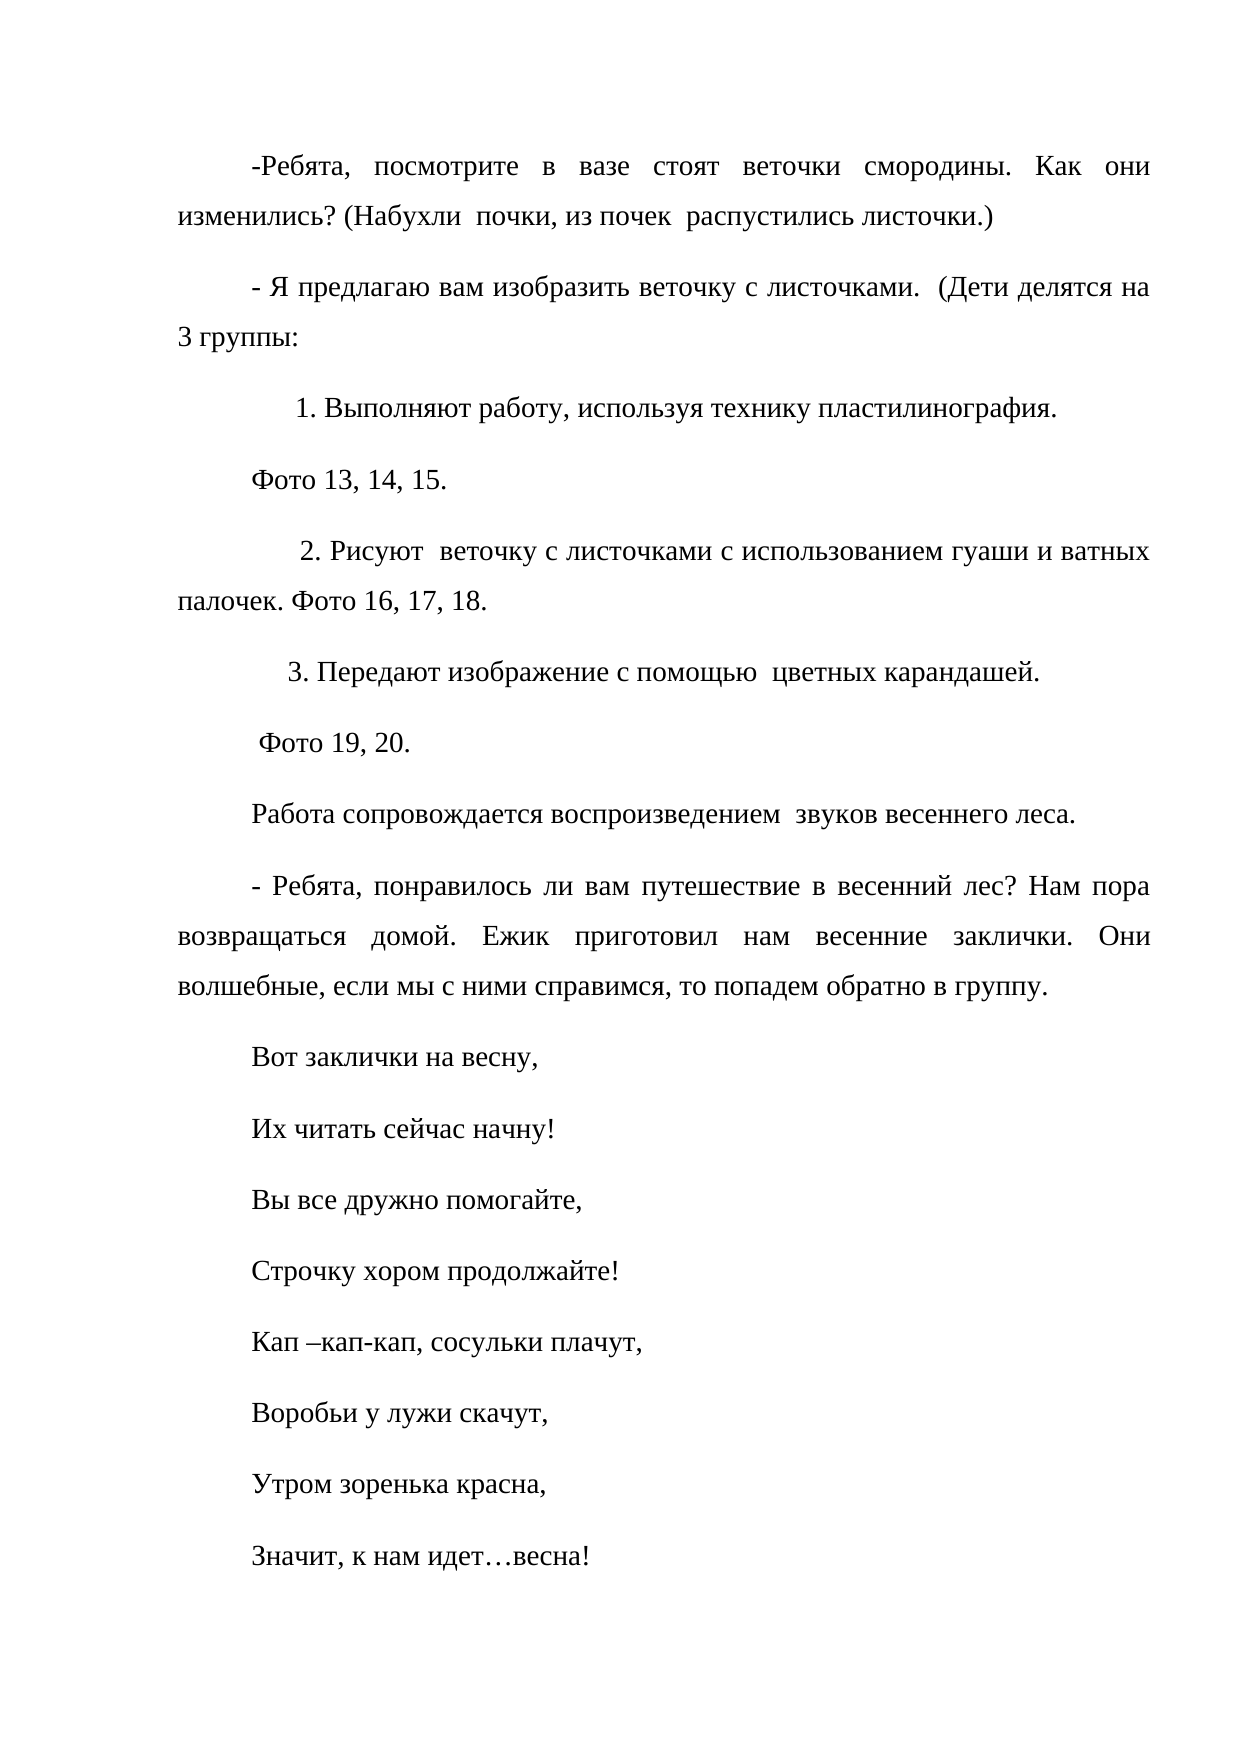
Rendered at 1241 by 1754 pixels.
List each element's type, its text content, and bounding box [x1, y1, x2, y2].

text 2. Рисуют веточку с листочками с использованием гуаши и ватных палочек. Фото 16, 17, 18. [177, 533, 1152, 617]
text Работа сопровождается воспроизведением звуков весеннего леса. [177, 797, 1152, 830]
text 3. Передают изображение с помощью цветных карандашей. [177, 654, 1152, 688]
text - Я предлагаю вам изобразить веточку с листочками. (Дети делятся на 3 группы: [177, 269, 1152, 353]
text Фото 13, 14, 15. [177, 462, 1152, 495]
text Воробьи у лужи скачут, [177, 1395, 1152, 1429]
text Кап –кап-кап, сосульки плачут, [177, 1324, 1152, 1358]
text Утром зоренька красна, [177, 1466, 1152, 1500]
text - Ребята, понравилось ли вам путешествие в весенний лес? Нам пора возвращаться домой. Ежик приготовил нам весенние заклички. Они волшебные, если мы с ними справимся, то попадем обратно в группу. [177, 868, 1152, 1002]
text Фото 19, 20. [177, 726, 1152, 759]
text -Ребята, посмотрите в вазе стоят веточки смородины. Как они изменились? (Набухли почки, из почек распустились листочки.) [177, 148, 1152, 232]
text Вот заклички на весну, [177, 1039, 1152, 1073]
text Вы все дружно помогайте, [177, 1182, 1152, 1215]
text 1. Выполняют работу, используя технику пластилинография. [177, 391, 1152, 424]
text Строчку хором продолжайте! [177, 1253, 1152, 1287]
text Значит, к нам идет…весна! [177, 1538, 1152, 1571]
text Их читать сейчас начну! [177, 1111, 1152, 1144]
